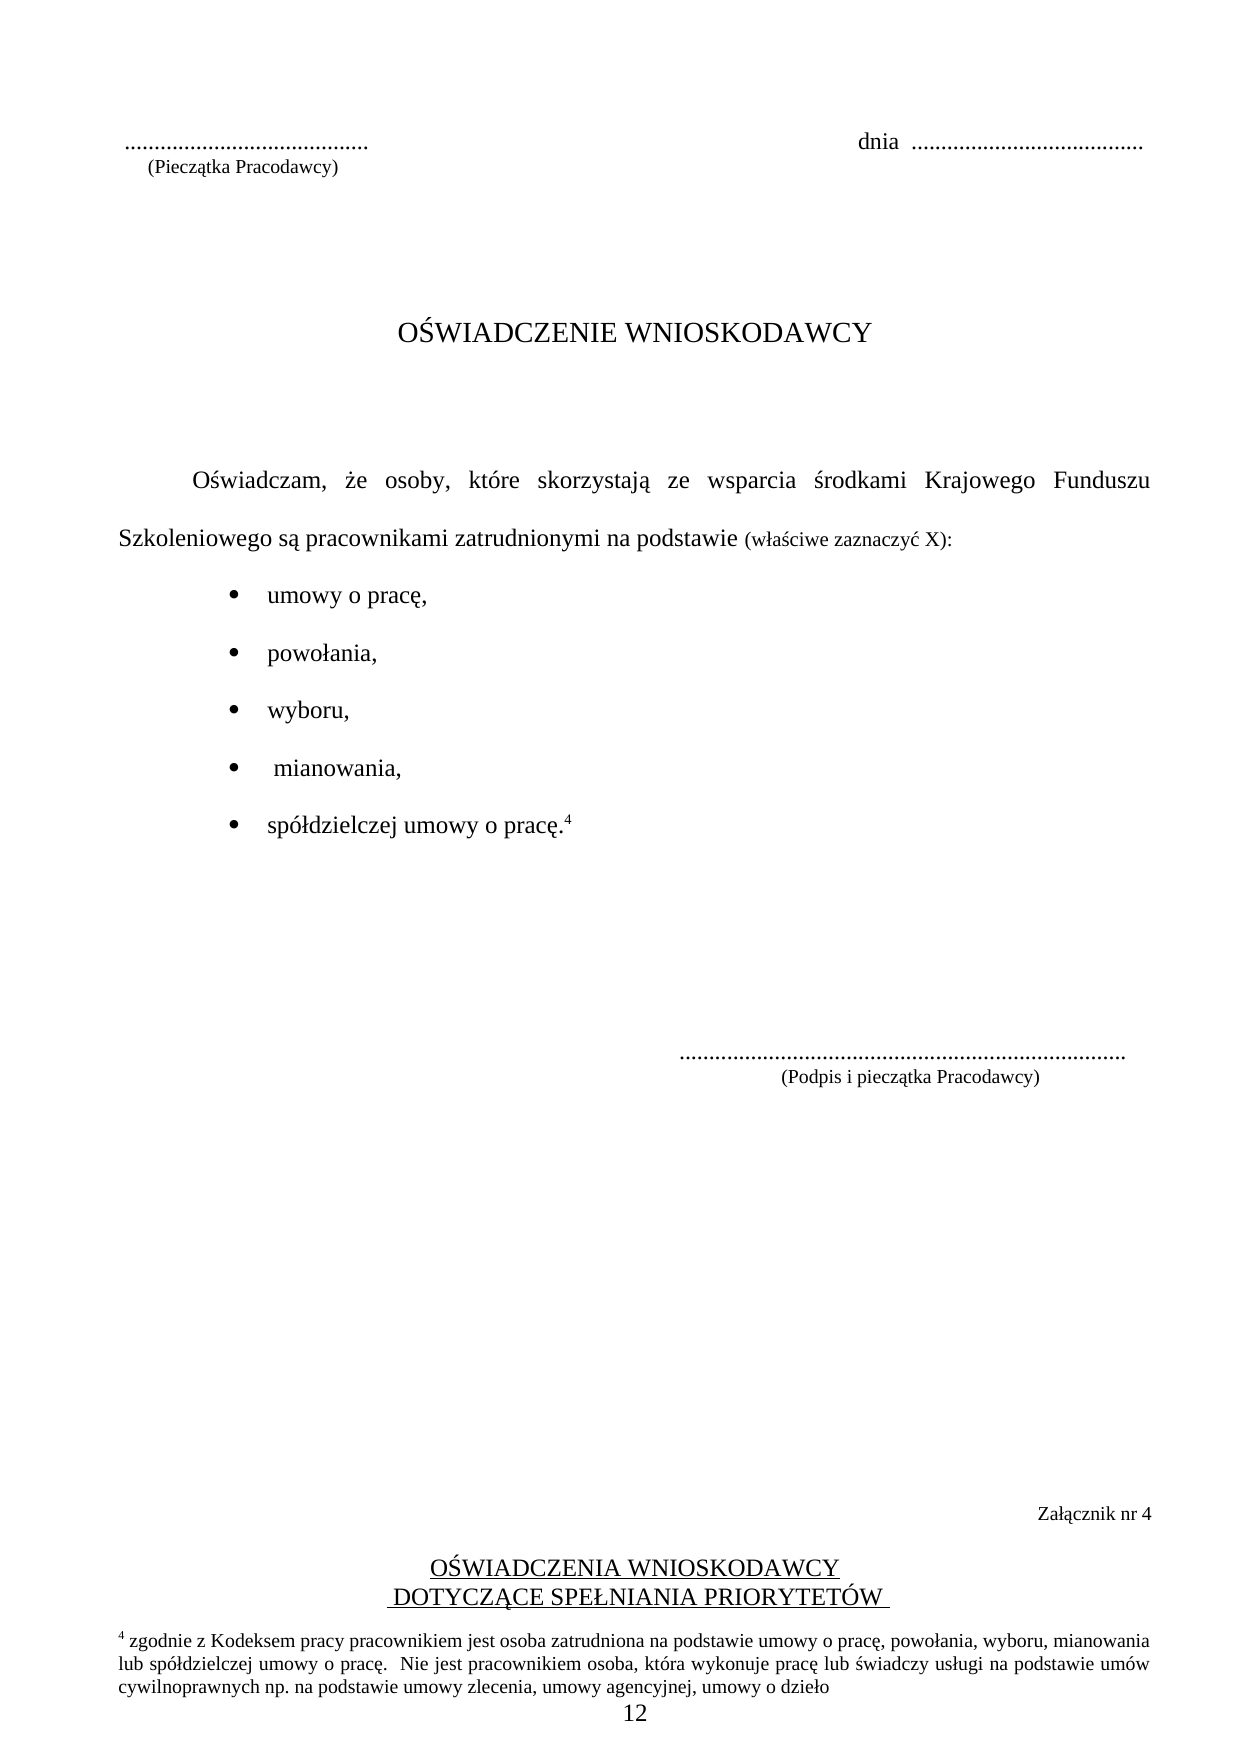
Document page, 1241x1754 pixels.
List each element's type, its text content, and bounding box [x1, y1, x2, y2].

text ......................................... dnia ....................................... [118, 127, 1152, 155]
text OŚWIADCZENIA WNIOSKODAWCY [118, 1553, 1152, 1582]
text DOTYCZĄCE SPEŁNIANIA PRIORYTETÓW [118, 1582, 1152, 1611]
text (Podpis i pieczątka Pracodawcy) [118, 1065, 1152, 1087]
text Załącznik nr 4 [118, 1502, 1152, 1524]
text Oświadczam, że osoby, które skorzystają ze wsparcia środkami Krajowego Funduszu Szkoleniowego są pracownikami zatrudnionymi na podstawie (właściwe zaznaczyć X): [118, 466, 1152, 552]
text OŚWIADCZENIE WNIOSKODAWCY [118, 316, 1152, 349]
list umowy o pracę, [229, 581, 1152, 609]
list mianowania, [229, 753, 1152, 782]
list powołania, [229, 638, 1152, 667]
list spółdzielczej umowy o pracę. [229, 811, 1152, 839]
text ........................................................................... [156, 1037, 1152, 1065]
text (Pieczątka Pracodawcy) [118, 155, 1196, 178]
list wyboru, [229, 696, 1152, 724]
